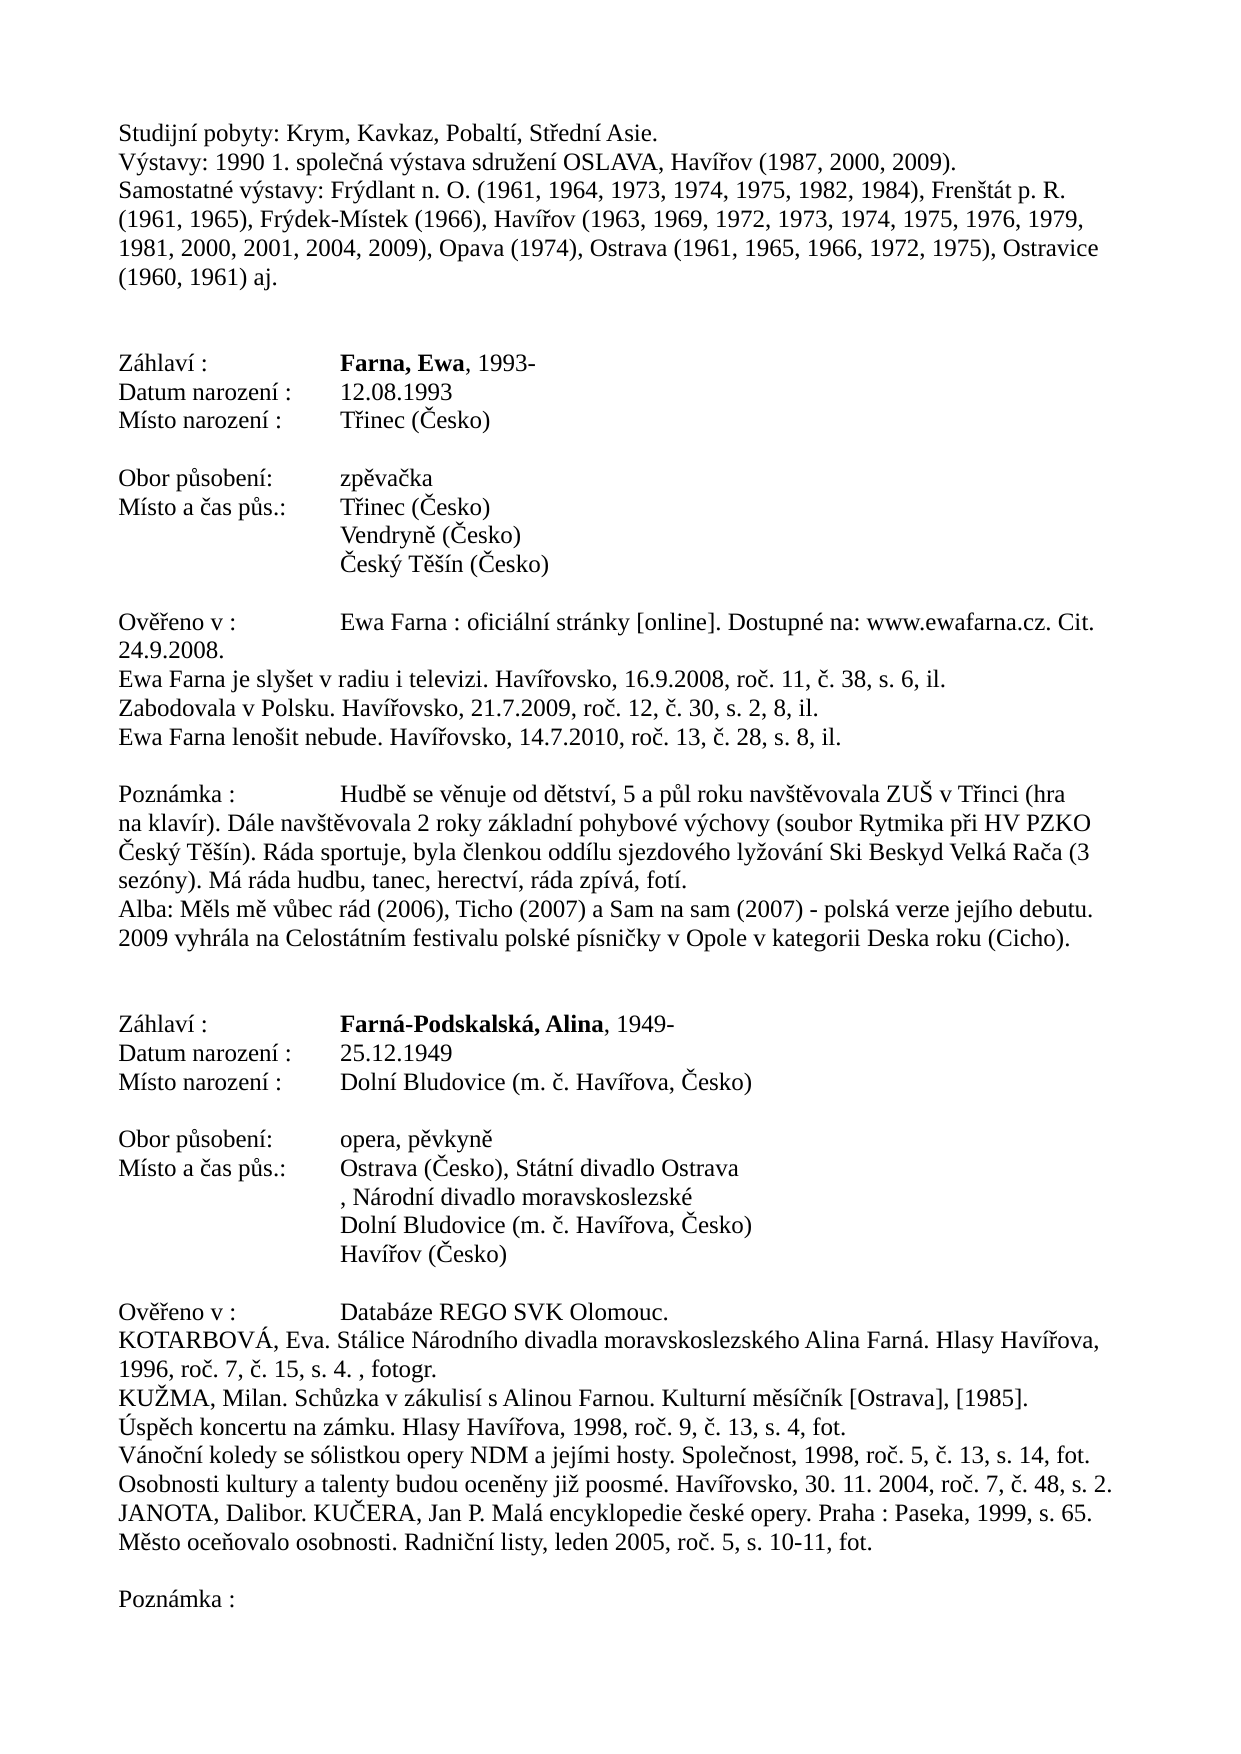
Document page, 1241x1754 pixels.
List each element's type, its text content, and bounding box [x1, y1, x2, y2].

text Město oceňovalo osobnosti. Radniční listy, leden 2005, roč. 5, s. 10-11, fot. [118, 1527, 1122, 1556]
text KOTARBOVÁ, Eva. Stálice Národního divadla moravskoslezského Alina Farná. Hlasy Havířova, 1996, roč. 7, č. 15, s. 4. , fotogr. [118, 1326, 1122, 1383]
text Záhlaví : Farna, Ewa, 1993- [118, 348, 1122, 377]
text na klavír). Dále navštěvovala 2 roky základní pohybové výchovy (soubor Rytmika při HV PZKO Český Těšín). Ráda sportuje, byla členkou oddílu sjezdového lyžování Ski Beskyd Velká Rača (3 sezóny). Má ráda hudbu, tanec, herectví, ráda zpívá, fotí. [118, 808, 1122, 894]
text KUŽMA, Milan. Schůzka v zákulisí s Alinou Farnou. Kulturní měsíčník [Ostrava], [1985]. [118, 1383, 1122, 1412]
text Výstavy: 1990 1. společná výstava sdružení OSLAVA, Havířov (1987, 2000, 2009). [118, 147, 1122, 176]
text Studijní pobyty: Krym, Kavkaz, Pobaltí, Střední Asie. [118, 118, 1122, 147]
text Místo a čas půs.: Ostrava (Česko), Státní divadlo Ostrava [118, 1153, 1122, 1182]
text Poznámka : Hudbě se věnuje od dětství, 5 a půl roku navštěvovala ZUŠ v Třinci (hra [118, 779, 1122, 808]
text Místo a čas půs.: Třinec (Česko) [118, 492, 1122, 521]
text Ewa Farna lenošit nebude. Havířovsko, 14.7.2010, roč. 13, č. 28, s. 8, il. [118, 722, 1122, 751]
text Vendryně (Česko) [118, 521, 1122, 549]
text Ověřeno v : Databáze REGO SVK Olomouc. [118, 1297, 1122, 1326]
text , Národní divadlo moravskoslezské [118, 1182, 1122, 1211]
text Místo narození : Třinec (Česko) [118, 406, 1122, 434]
text Obor působení: zpěvačka [118, 463, 1122, 492]
text Místo narození : Dolní Bludovice (m. č. Havířova, Česko) [118, 1067, 1122, 1096]
text Zabodovala v Polsku. Havířovsko, 21.7.2009, roč. 12, č. 30, s. 2, 8, il. [118, 693, 1122, 722]
text Osobnosti kultury a talenty budou oceněny již poosmé. Havířovsko, 30. 11. 2004, roč. 7, č. 48, s. 2. [118, 1469, 1122, 1498]
text Záhlaví : Farná-Podskalská, Alina, 1949- [118, 1009, 1122, 1038]
text Ewa Farna je slyšet v radiu i televizi. Havířovsko, 16.9.2008, roč. 11, č. 38, s. 6, il. [118, 664, 1122, 693]
text Vánoční koledy se sólistkou opery NDM a jejími hosty. Společnost, 1998, roč. 5, č. 13, s. 14, fot. [118, 1441, 1122, 1469]
text Havířov (Česko) [118, 1239, 1122, 1268]
text Datum narození : 12.08.1993 [118, 377, 1122, 406]
text Český Těšín (Česko) [118, 549, 1122, 578]
text Poznámka : [118, 1584, 1122, 1613]
text Samostatné výstavy: Frýdlant n. O. (1961, 1964, 1973, 1974, 1975, 1982, 1984), Frenštát p. R. (1961, 1965), Frýdek-Místek (1966), Havířov (1963, 1969, 1972, 1973, 1974, 1975, 1976, 1979, 1981, 2000, 2001, 2004, 2009), Opava (1974), Ostrava (1961, 1965, 1966, 1972, 1975), Ostravice (1960, 1961) aj. [118, 176, 1122, 291]
text Ověřeno v : Ewa Farna : oficiální stránky [online]. Dostupné na: www.ewafarna.cz. Cit. 24.9.2008. [118, 607, 1122, 664]
text JANOTA, Dalibor. KUČERA, Jan P. Malá encyklopedie české opery. Praha : Paseka, 1999, s. 65. [118, 1498, 1122, 1527]
text Datum narození : 25.12.1949 [118, 1038, 1122, 1067]
text Dolní Bludovice (m. č. Havířova, Česko) [118, 1211, 1122, 1239]
text Obor působení: opera, pěvkyně [118, 1124, 1122, 1153]
text Alba: Měls mě vůbec rád (2006), Ticho (2007) a Sam na sam (2007) - polská verze jejího debutu. 2009 vyhrála na Celostátním festivalu polské písničky v Opole v kategorii Deska roku (Cicho). [118, 894, 1122, 952]
text Úspěch koncertu na zámku. Hlasy Havířova, 1998, roč. 9, č. 13, s. 4, fot. [118, 1412, 1122, 1441]
